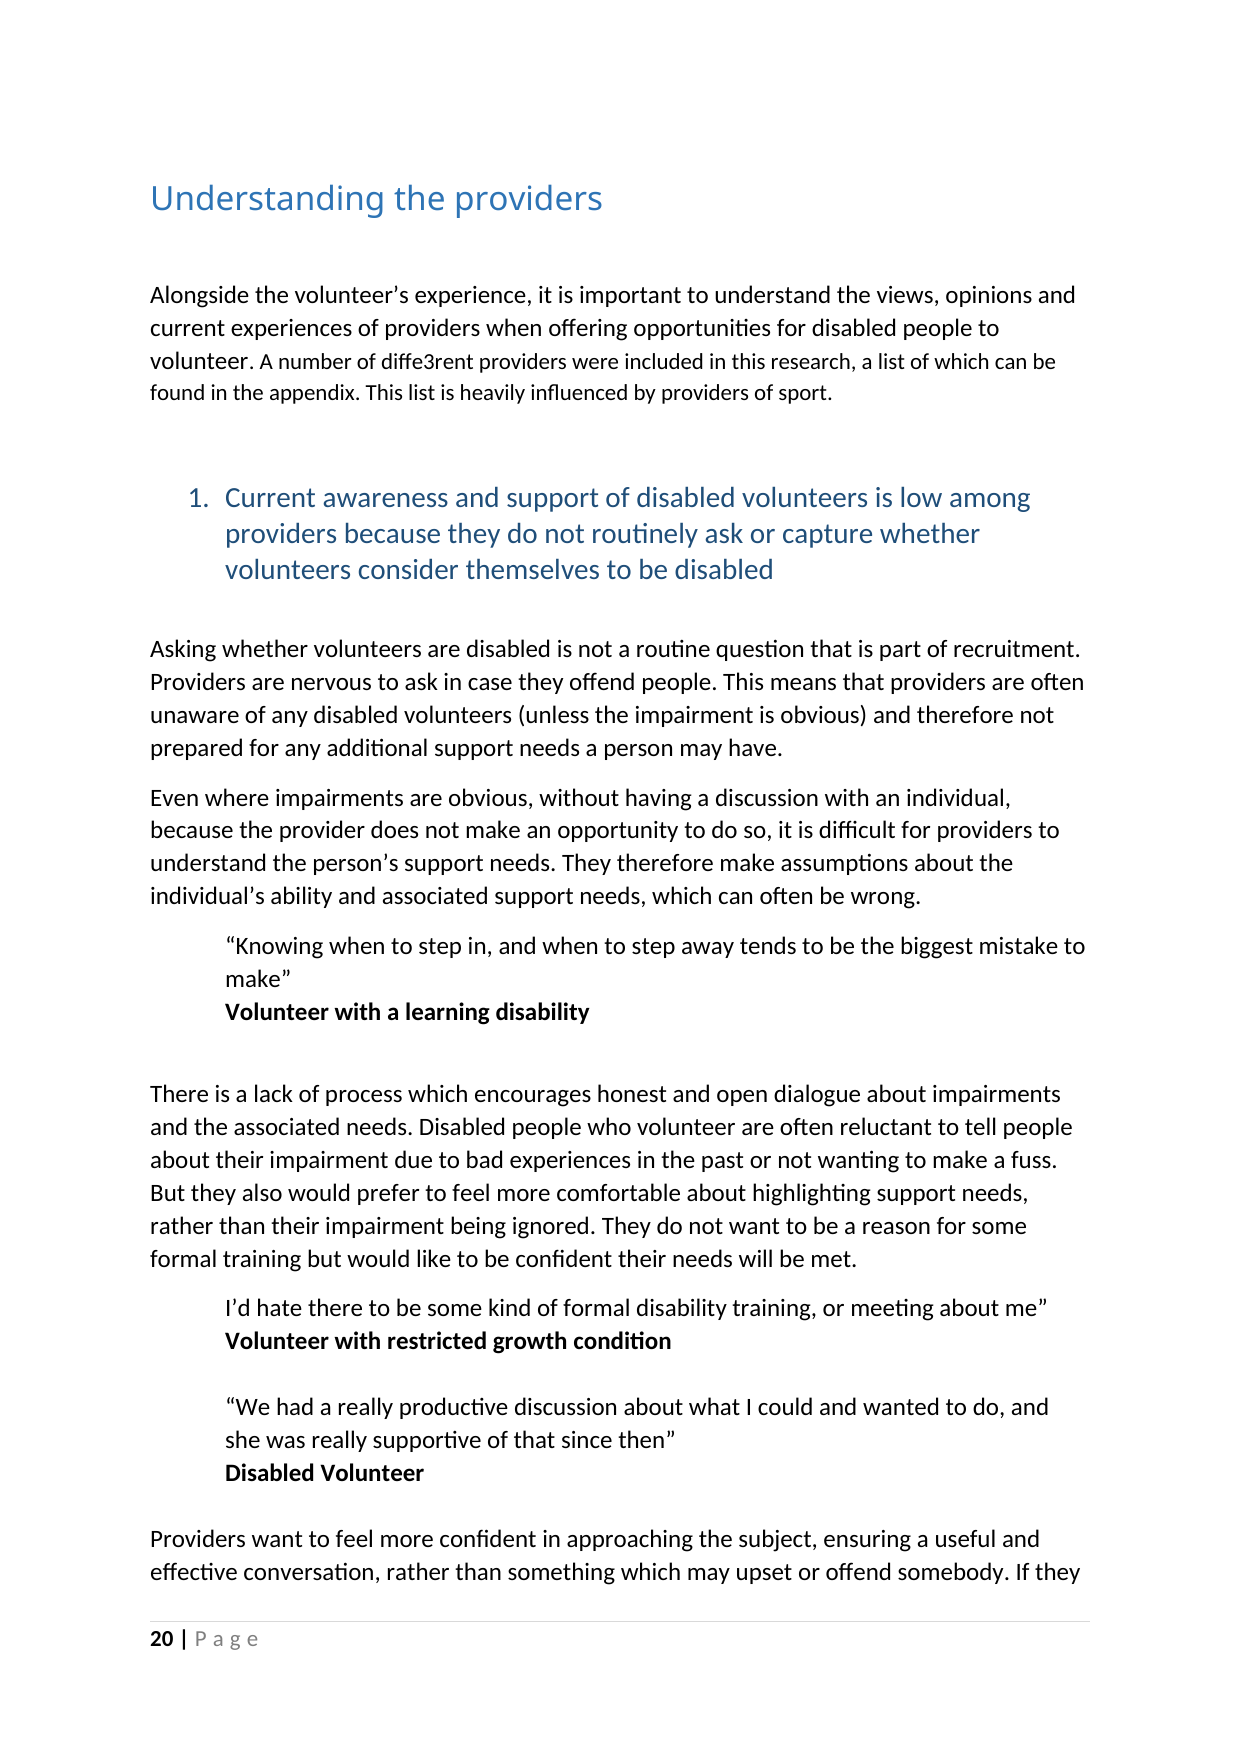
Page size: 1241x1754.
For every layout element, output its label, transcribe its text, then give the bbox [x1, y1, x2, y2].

text Disabled Volunteer [225, 1457, 1090, 1488]
subtitle Understanding the providers [150, 175, 1090, 220]
text I’d hate there to be some kind of formal disability training, or meeting about me” [225, 1292, 1090, 1323]
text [150, 1523, 1090, 1586]
text “Knowing when to step in, and when to step away tends to be the biggest mistake to make” [225, 930, 1090, 993]
text Volunteer with a learning disability [225, 996, 1090, 1026]
list Current awareness and support of disabled volunteers is low among providers because they do not routinely ask or capture whether volunteers consider themselves to be disabled [187, 479, 1090, 586]
text “We had a really productive discussion about what I could and wanted to do, and she was really supportive of that since then” [225, 1391, 1090, 1455]
text Asking whether volunteers are disabled is not a routine question that is part of recruitment. Providers are nervous to ask in case they offend people. This means that providers are often unaware of any disabled volunteers (unless the impairment is obvious) and therefore not prepared for any additional support needs a person may have. [150, 633, 1090, 763]
text Even where impairments are obvious, without having a discussion with an individual, because the provider does not make an opportunity to do so, it is difficult for providers to understand the person’s support needs. They therefore make assumptions about the individual’s ability and associated support needs, which can often be wrong. [150, 782, 1090, 911]
text Volunteer with restricted growth condition [150, 1325, 1090, 1356]
text Alongside the volunteer’s experience, it is important to understand the views, opinions and current experiences of providers when offering opportunities for disabled people to volunteer. A number of diffe3rent providers were included in this research, a list of which can be found in the appendix. This list is heavily influenced by providers of sport. [150, 279, 1090, 406]
text There is a lack of process which encourages honest and open dialogue about impairments and the associated needs. Disabled people who volunteer are often reluctant to tell people about their impairment due to bad experiences in the past or not wanting to make a fuss. But they also would prefer to feel more comfortable about highlighting support needs, rather than their impairment being ignored. They do not want to be a reason for some formal training but would like to be confident their needs will be met. [150, 1078, 1090, 1273]
